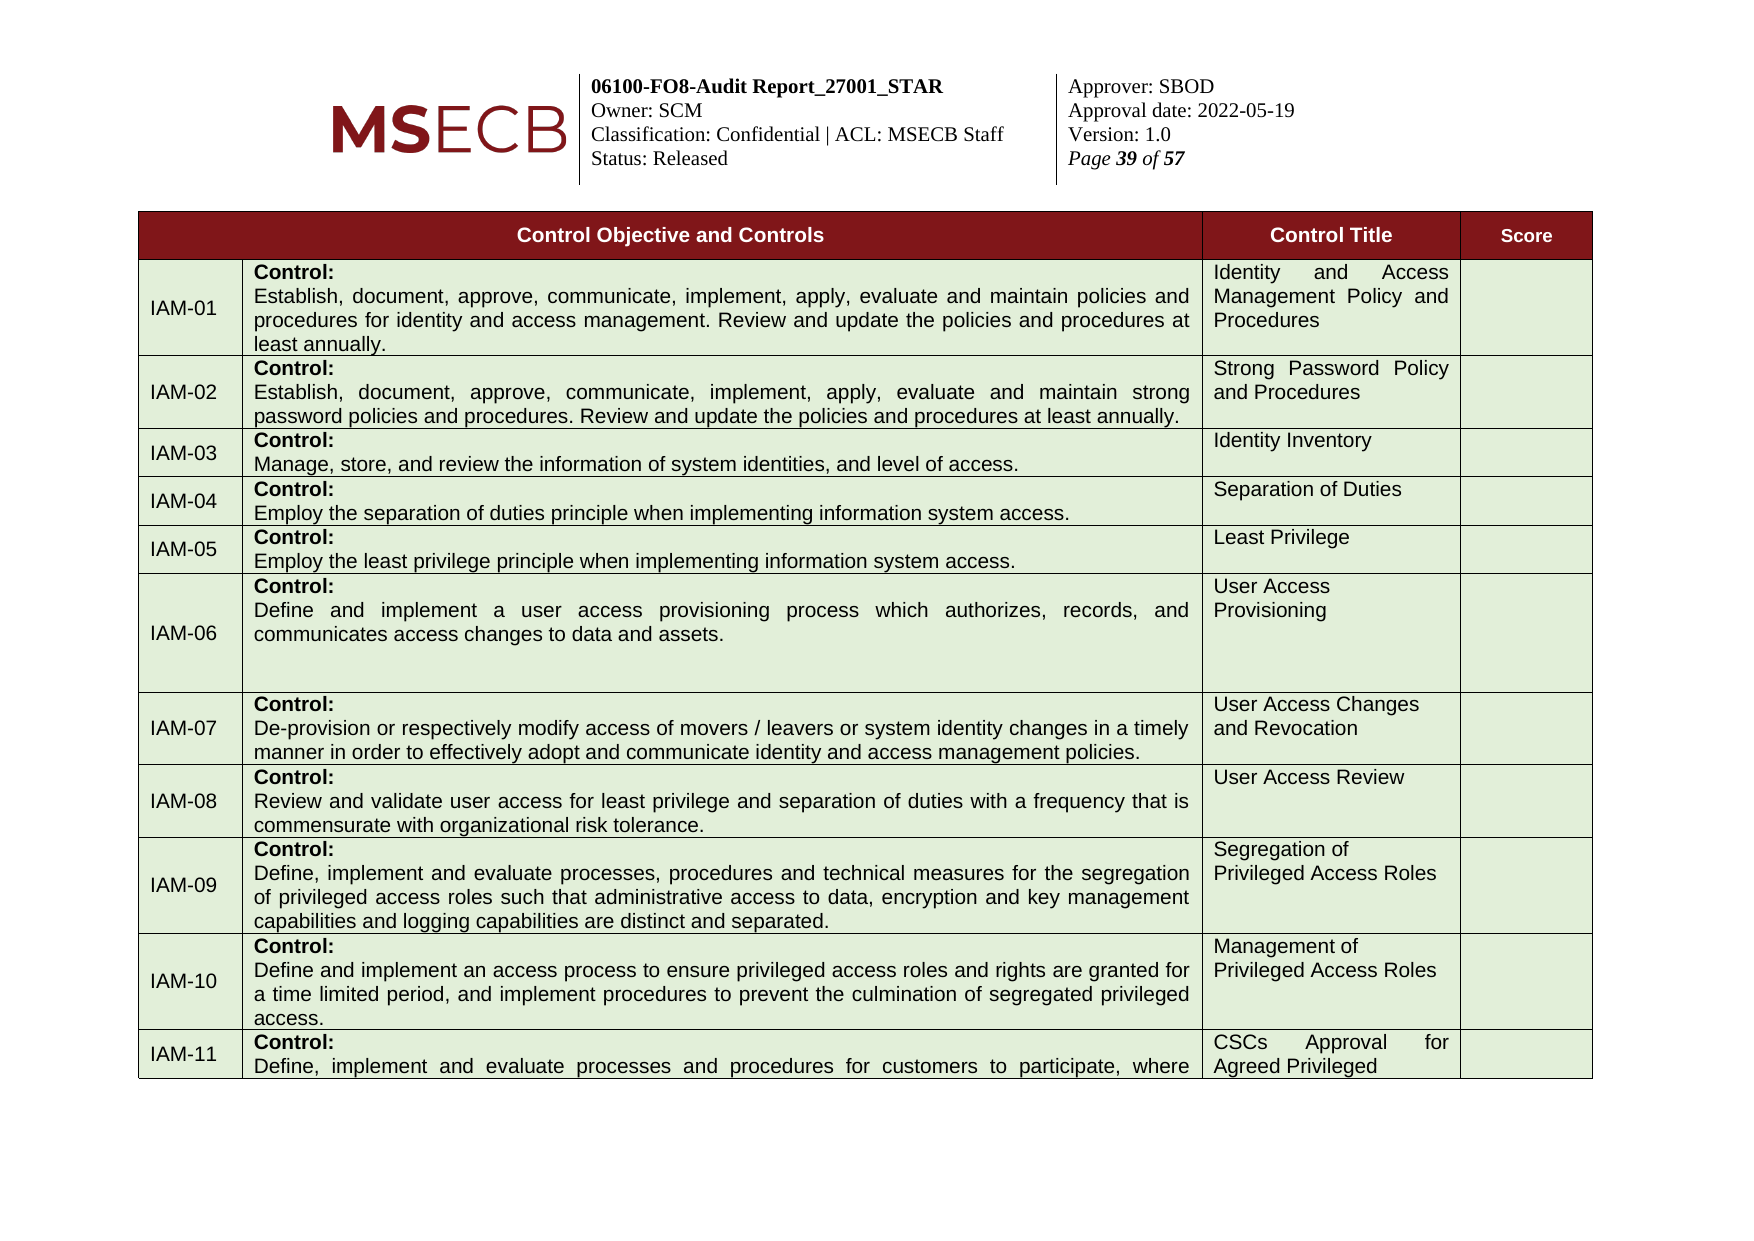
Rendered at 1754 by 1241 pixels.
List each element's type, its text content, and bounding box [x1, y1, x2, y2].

table_cell Control: Define and implement an access process to ensure privileged access roles and rights are granted for a time limited period, and implement procedures to prevent the culmination of segregated privileged access. [243, 934, 1202, 1029]
table_cell IAM-07 [139, 693, 242, 764]
table_cell Management of Privileged Access Roles [1203, 934, 1460, 1029]
table_cell [1461, 526, 1592, 573]
table_cell [1461, 765, 1592, 837]
table_cell [1461, 574, 1592, 692]
table_cell IAM-06 [139, 574, 242, 692]
table_cell Identity and Access Management Policy and Procedures [1203, 260, 1460, 355]
table_cell User Access Changes and Revocation [1203, 693, 1460, 764]
table_cell Control: Review and validate user access for least privilege and separation of duties with a frequency that is commensurate with organizational risk tolerance. [243, 765, 1202, 837]
table_cell Identity Inventory [1203, 429, 1460, 476]
table_cell User Access Provisioning [1203, 574, 1460, 692]
table_header Control Title [1203, 212, 1460, 259]
table_cell Least Privilege [1203, 526, 1460, 573]
table_cell IAM-09 [139, 838, 242, 933]
table_cell [1461, 838, 1592, 933]
picture [332, 105, 567, 153]
table_cell Segregation of Privileged Access Roles [1203, 838, 1460, 933]
table_cell [1461, 1030, 1592, 1078]
table_cell Control: Employ the separation of duties principle when implementing information system access. [243, 477, 1202, 525]
table_cell [1461, 693, 1592, 764]
table_cell Control: Manage, store, and review the information of system identities, and level of access. [243, 429, 1202, 476]
table_cell Control: Establish, document, approve, communicate, implement, apply, evaluate and maintain policies and procedures for identity and access management. Review and update the policies and procedures at least annually. [243, 260, 1202, 355]
table_cell IAM-01 [139, 260, 242, 355]
table_cell User Access Review [1203, 765, 1460, 837]
table_cell IAM-08 [139, 765, 242, 837]
table_cell [1461, 356, 1592, 428]
table_cell Strong Password Policy and Procedures [1203, 356, 1460, 428]
table_cell IAM-11 [139, 1030, 242, 1078]
table_header Score [1461, 212, 1592, 259]
table_cell IAM-05 [139, 526, 242, 573]
table_cell Control: Define, implement and evaluate processes, procedures and technical measures for the segregation of privileged access roles such that administrative access to data, encryption and key management capabilities and logging capabilities are distinct and separated. [243, 838, 1202, 933]
table_cell [1461, 477, 1592, 525]
table_cell [1461, 934, 1592, 1029]
table_cell IAM-04 [139, 477, 242, 525]
table_header Control Objective and Controls [139, 212, 1202, 259]
table_cell Control: De-provision or respectively modify access of movers / leavers or system identity changes in a timely manner in order to effectively adopt and communicate identity and access management policies. [243, 693, 1202, 764]
table_cell IAM-10 [139, 934, 242, 1029]
table_cell CSCs Approval for Agreed Privileged Access Roles [1203, 1030, 1460, 1078]
table_cell [1461, 429, 1592, 476]
table_cell IAM-02 [139, 356, 242, 428]
table_cell IAM-03 [139, 429, 242, 476]
table_cell [1461, 260, 1592, 355]
table_cell Separation of Duties [1203, 477, 1460, 525]
table_cell Control: Establish, document, approve, communicate, implement, apply, evaluate and maintain strong password policies and procedures. Review and update the policies and procedures at least annually. [243, 356, 1202, 428]
table_cell Control: Define and implement a user access provisioning process which authorizes, records, and communicates access changes to data and assets. [243, 574, 1202, 692]
table_cell Control: Employ the least privilege principle when implementing information system access. [243, 526, 1202, 573]
